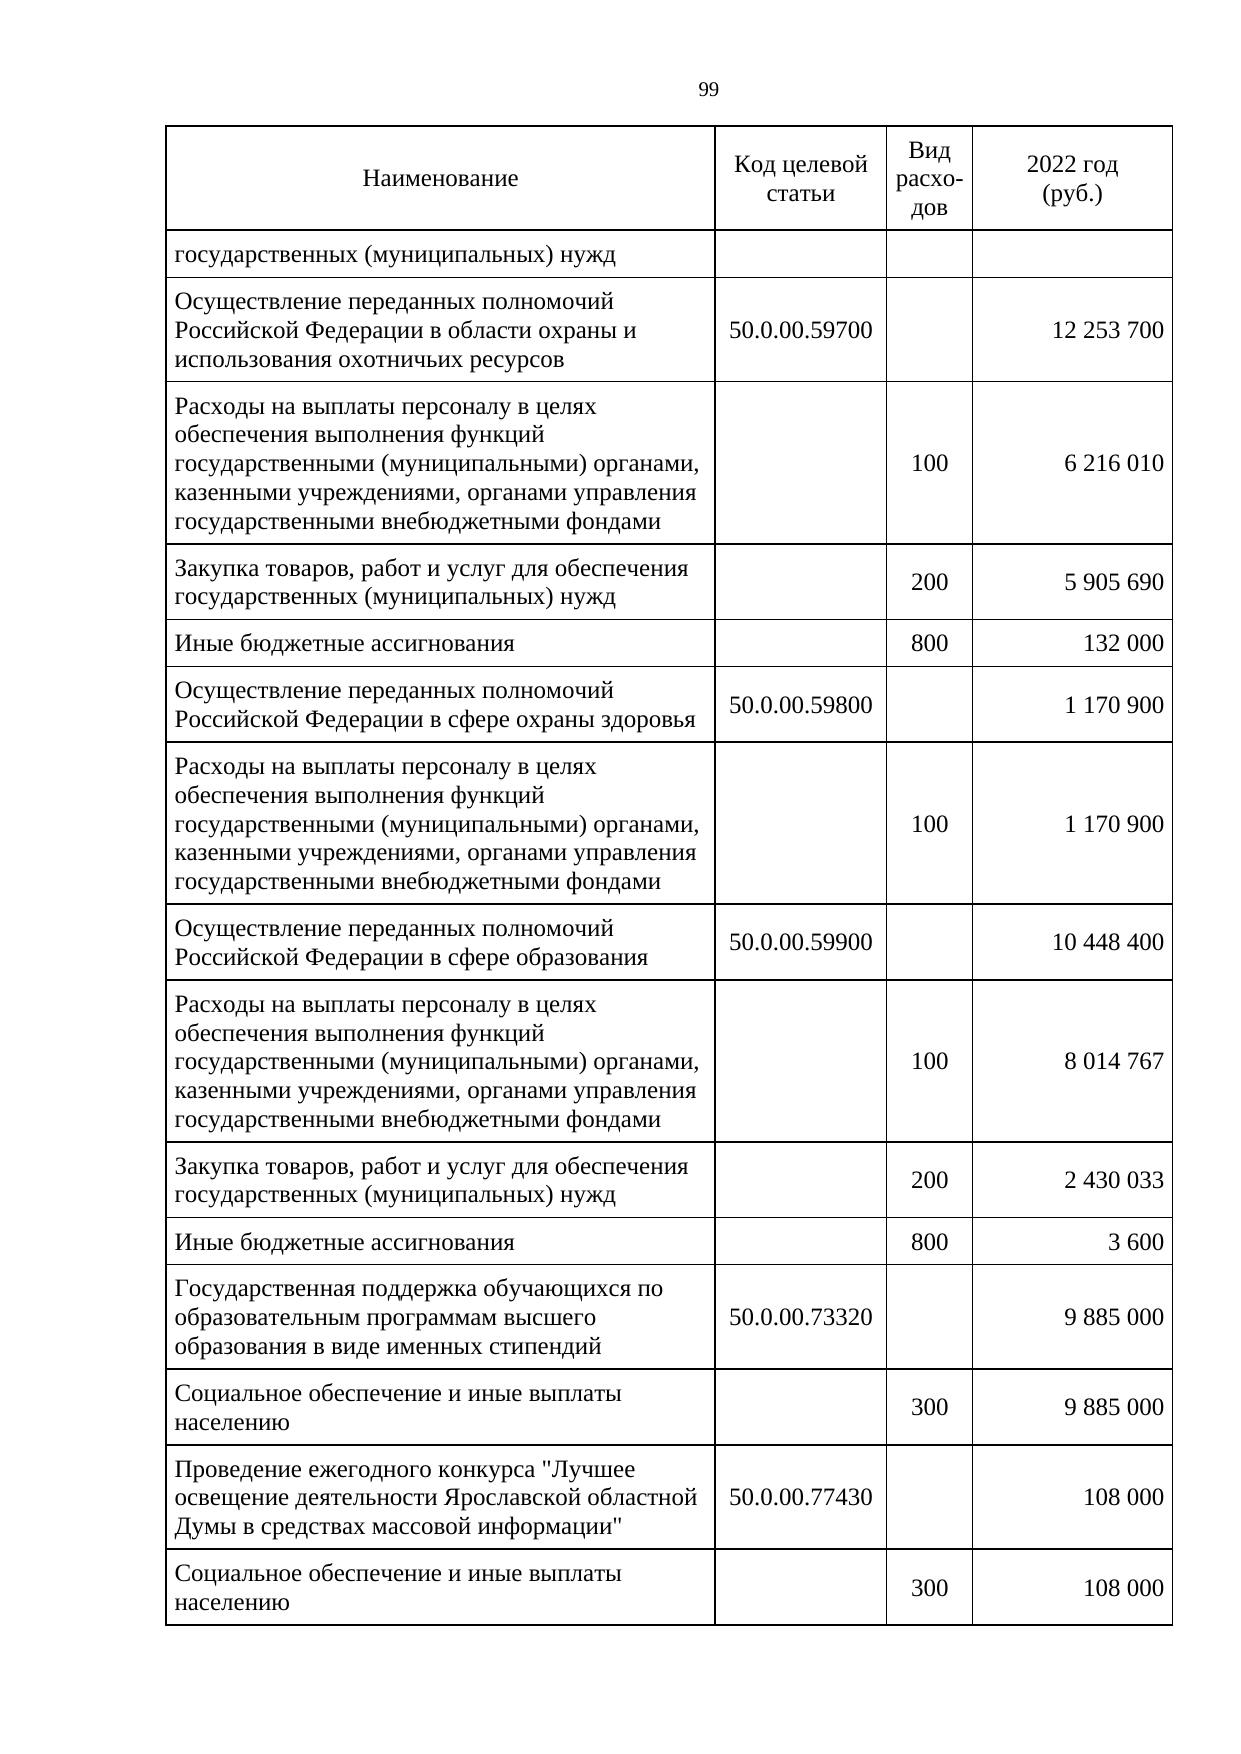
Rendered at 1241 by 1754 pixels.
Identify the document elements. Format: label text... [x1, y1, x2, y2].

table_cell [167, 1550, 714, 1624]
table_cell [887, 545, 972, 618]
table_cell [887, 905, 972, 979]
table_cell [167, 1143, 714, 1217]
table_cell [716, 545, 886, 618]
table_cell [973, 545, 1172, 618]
table_header Наименование [167, 127, 714, 229]
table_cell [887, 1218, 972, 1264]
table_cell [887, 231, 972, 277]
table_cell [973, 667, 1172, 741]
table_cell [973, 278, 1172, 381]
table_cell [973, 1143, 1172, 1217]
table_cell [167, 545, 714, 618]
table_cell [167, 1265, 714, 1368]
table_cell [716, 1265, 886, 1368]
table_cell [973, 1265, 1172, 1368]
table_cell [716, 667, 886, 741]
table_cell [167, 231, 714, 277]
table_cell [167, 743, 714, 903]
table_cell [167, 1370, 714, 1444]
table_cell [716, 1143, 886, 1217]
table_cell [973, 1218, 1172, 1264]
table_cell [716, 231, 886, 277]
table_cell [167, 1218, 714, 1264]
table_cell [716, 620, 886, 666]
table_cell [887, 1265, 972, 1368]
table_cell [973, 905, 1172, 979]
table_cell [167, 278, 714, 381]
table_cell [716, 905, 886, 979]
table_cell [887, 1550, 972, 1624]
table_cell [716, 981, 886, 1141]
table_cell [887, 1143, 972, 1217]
table_header Вид расхо-дов [887, 127, 972, 229]
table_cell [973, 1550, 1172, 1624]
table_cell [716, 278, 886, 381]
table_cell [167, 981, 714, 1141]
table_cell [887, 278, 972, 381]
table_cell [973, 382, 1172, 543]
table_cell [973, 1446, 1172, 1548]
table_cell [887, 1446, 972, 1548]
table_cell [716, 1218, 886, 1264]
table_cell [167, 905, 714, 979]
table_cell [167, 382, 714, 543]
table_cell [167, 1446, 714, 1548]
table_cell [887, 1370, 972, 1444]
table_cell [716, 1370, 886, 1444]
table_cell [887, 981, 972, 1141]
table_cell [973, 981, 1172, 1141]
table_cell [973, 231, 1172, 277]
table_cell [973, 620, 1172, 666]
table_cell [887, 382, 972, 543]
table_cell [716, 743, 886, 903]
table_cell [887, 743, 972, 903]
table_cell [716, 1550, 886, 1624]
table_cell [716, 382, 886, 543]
table_header 2022 год (руб.) [973, 127, 1172, 229]
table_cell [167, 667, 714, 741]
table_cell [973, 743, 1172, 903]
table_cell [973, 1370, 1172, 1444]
table_header Код целевой статьи [716, 127, 886, 229]
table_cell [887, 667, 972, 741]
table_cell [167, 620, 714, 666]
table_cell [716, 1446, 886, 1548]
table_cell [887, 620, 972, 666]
